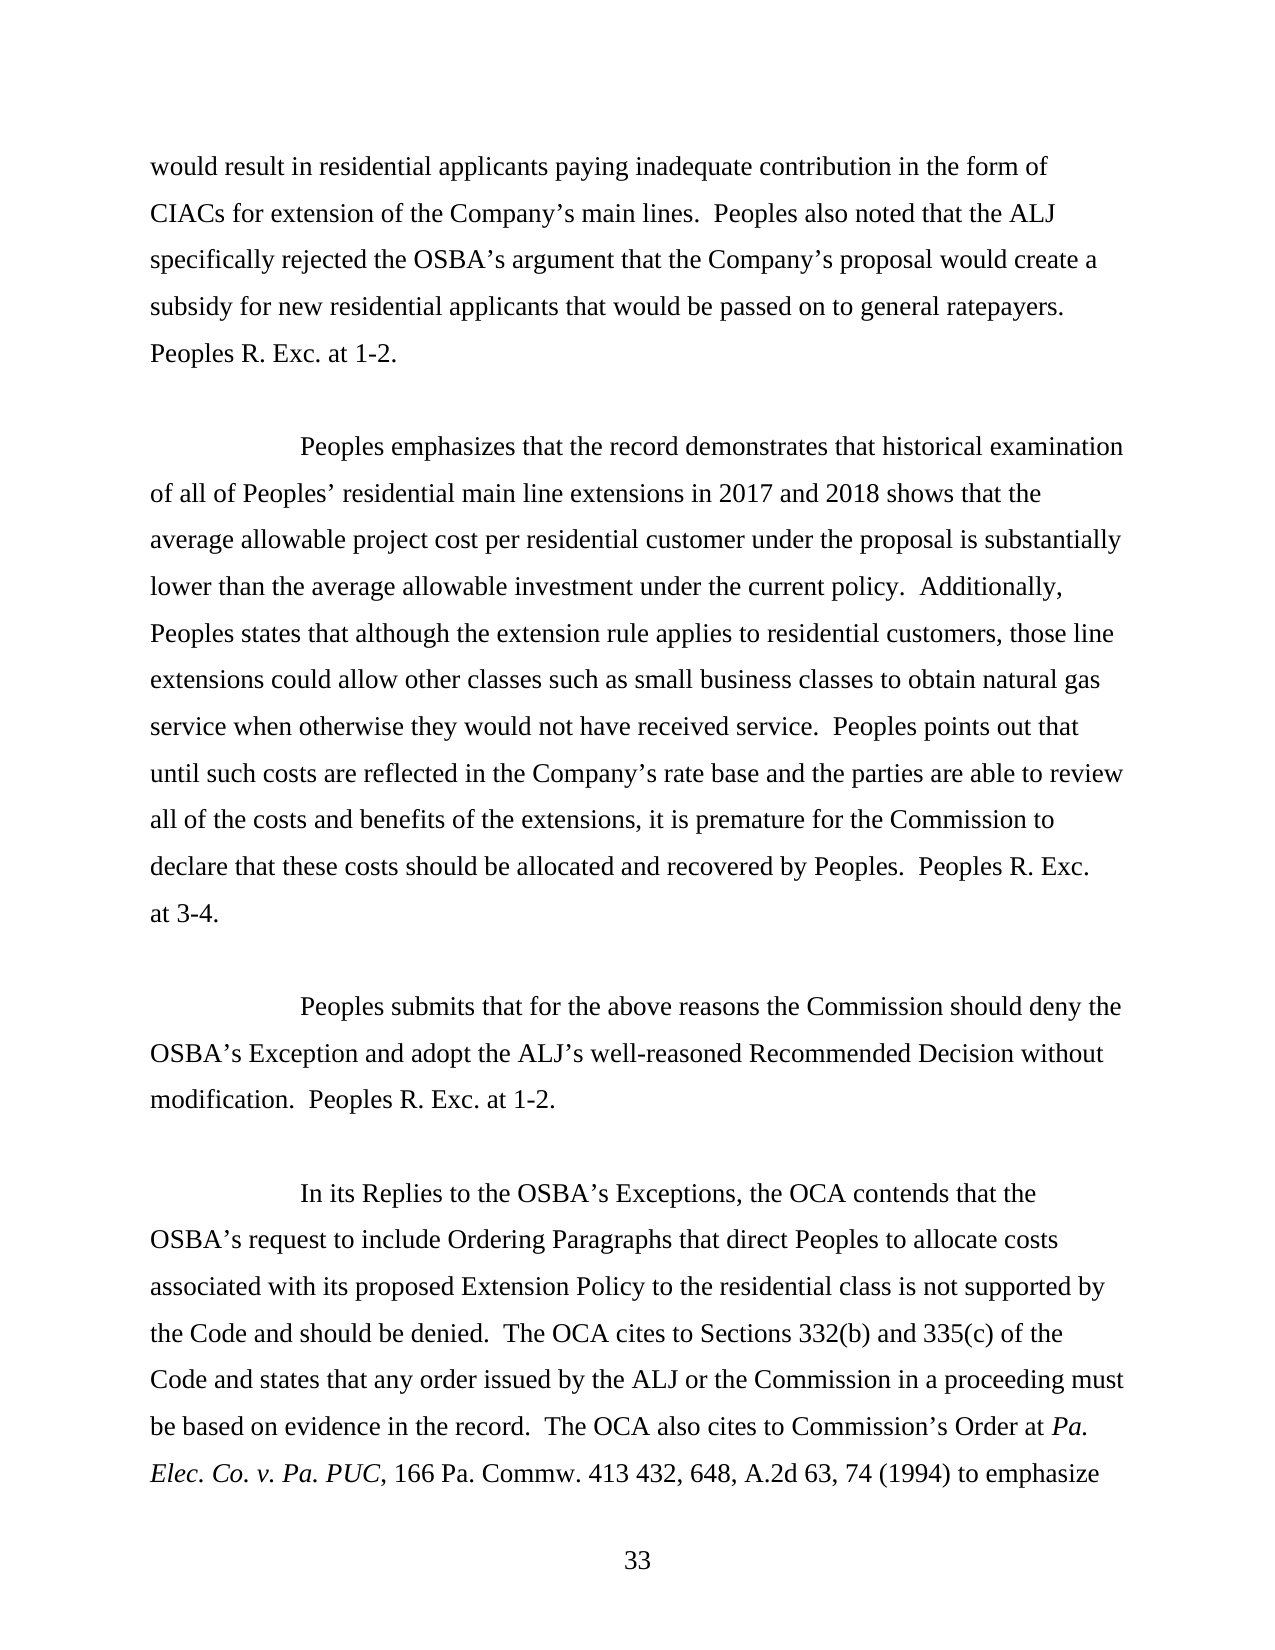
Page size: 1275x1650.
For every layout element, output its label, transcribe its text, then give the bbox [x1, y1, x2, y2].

text Peoples submits that for the above reasons the Commission should deny the OSBA’s Exception and adopt the ALJ’s well-reasoned Recommended Decision without modification. Peoples R. Exc. at 1-2. [150, 990, 1125, 1114]
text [150, 1177, 1125, 1488]
text Peoples emphasizes that the record demonstrates that historical examination of all of Peoples’ residential main line extensions in 2017 and 2018 shows that the average allowable project cost per residential customer under the proposal is substantially lower than the average allowable investment under the current policy. Additionally, Peoples states that although the extension rule applies to residential customers, those line extensions could allow other classes such as small business classes to obtain natural gas service when otherwise they would not have received service. Peoples points out that until such costs are reflected in the Company’s rate base and the parties are able to review all of the costs and benefits of the extensions, it is premature for the Commission to declare that these costs should be allocated and recovered by Peoples. Peoples R. Exc. at 3-4. [150, 430, 1125, 928]
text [150, 150, 1125, 368]
